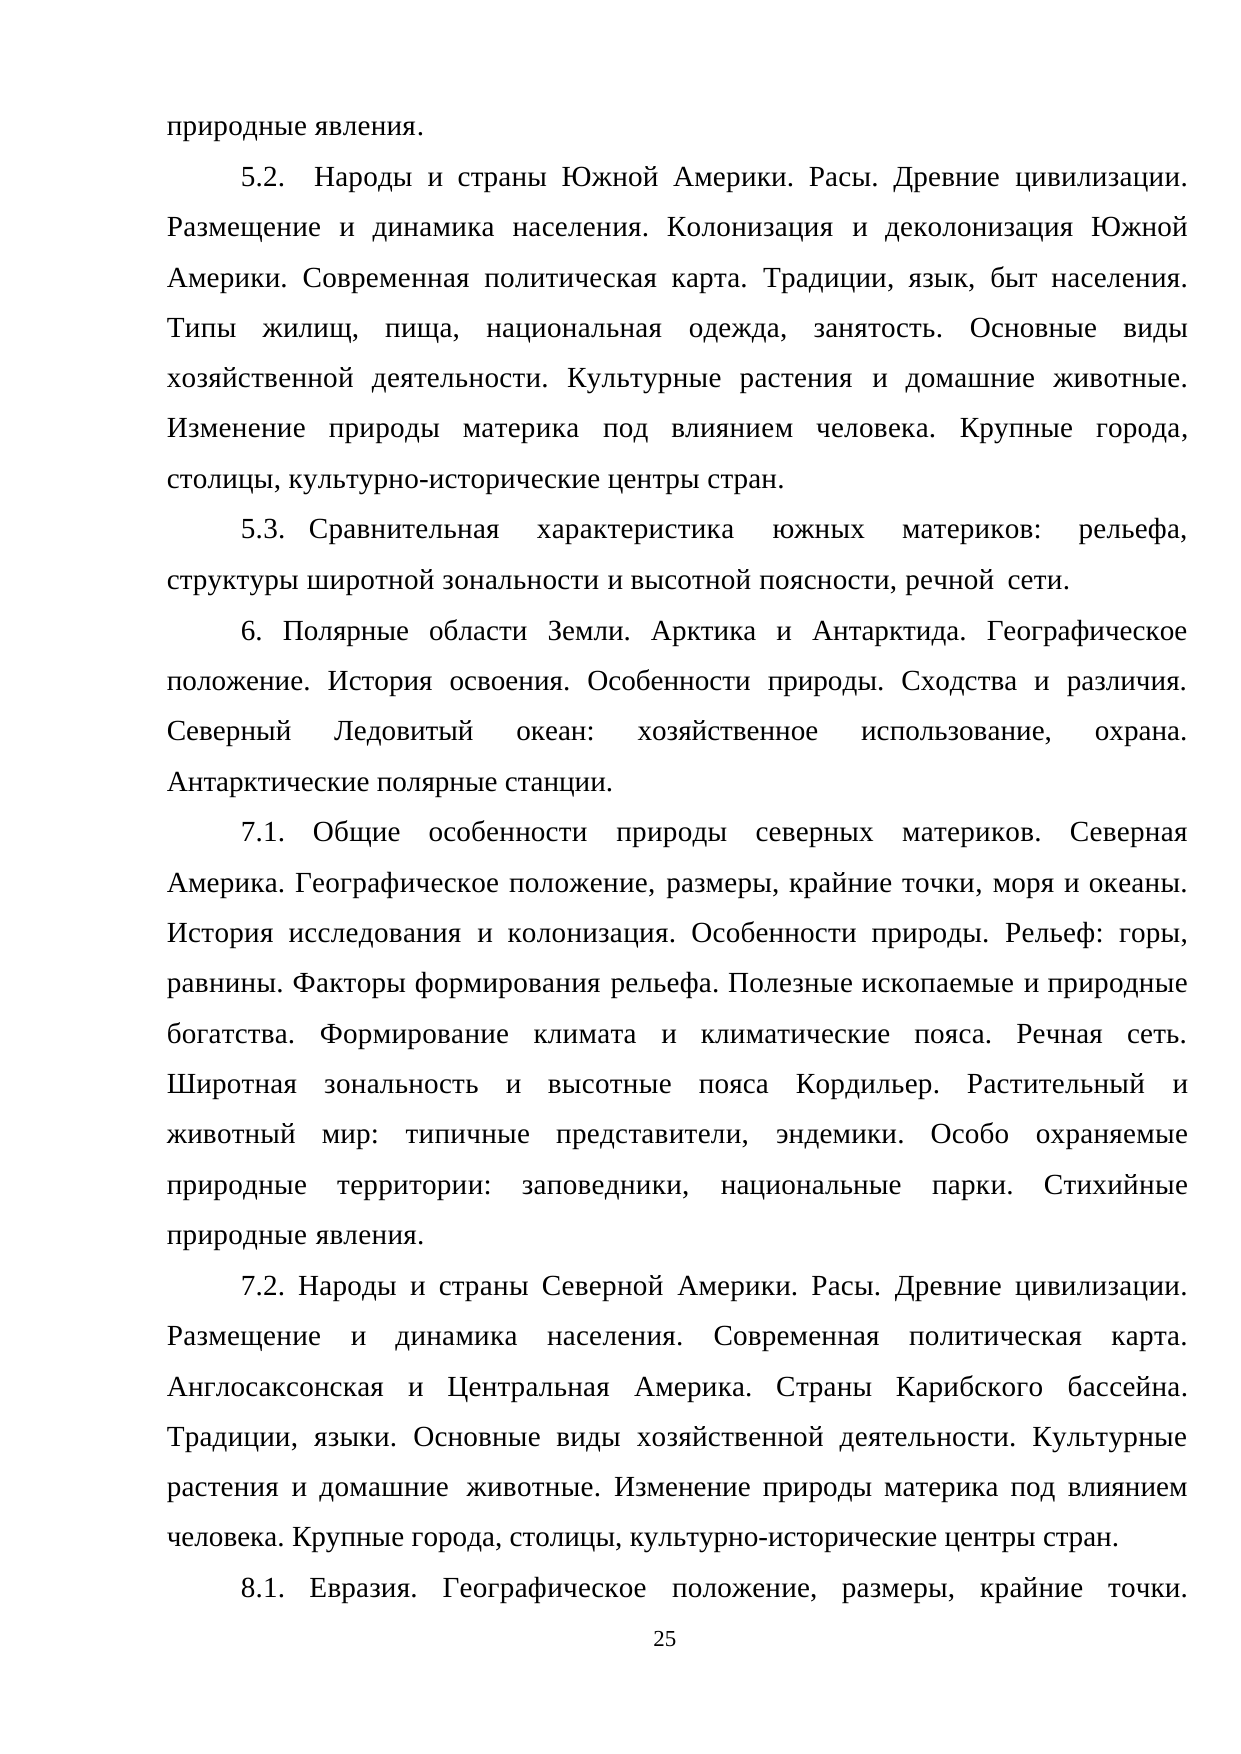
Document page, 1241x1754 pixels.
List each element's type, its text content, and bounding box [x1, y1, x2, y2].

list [167, 1570, 1188, 1604]
text 6. Полярные области Земли. Арктика и Антарктида. Географическое положение. История освоения. Особенности природы. Сходства и различия. Северный Ледовитый океан: хозяйственное использование, охрана. Антарктические полярные станции. [167, 613, 1188, 797]
list 7.2. Народы и страны Северной Америки. Расы. Древние цивилизации. Размещение и динамика населения. Современная политическая карта. Англосаксонская и Центральная Америка. Страны Карибского бассейна. Традиции, языки. Основные виды хозяйственной деятельности. Культурные растения и домашние животные. Изменение природы материка под влиянием человека. Крупные города, столицы, культурно-исторические центры стран. [167, 1268, 1188, 1553]
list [167, 108, 1188, 142]
list Народы и страны Южной Америки. Расы. Древние цивилизации. Размещение и динамика населения. Колонизация и деколонизация Южной Америки. Современная политическая карта. Традиции, язык, быт населения. Типы жилищ, пища, национальная одежда, занятость. Основные виды хозяйственной деятельности. Культурные растения и домашние животные. Изменение природы материка под влиянием человека. Крупные города, столицы, культурно-исторические центры стран. [167, 159, 1188, 494]
list 7.1. Общие особенности природы северных материков. Северная Америка. Географическое положение, размеры, крайние точки, моря и океаны. История исследования и колонизация. Особенности природы. Рельеф: горы, равнины. Факторы формирования рельефа. Полезные ископаемые и природные богатства. Формирование климата и климатические пояса. Речная сеть. Широтная зональность и высотные пояса Кордильер. Растительный и животный мир: типичные представители, эндемики. Особо охраняемые природные территории: заповедники, национальные парки. Стихийные природные явления. [167, 814, 1188, 1251]
list Сравнительная характеристика южных материков: рельефа, структуры широтной зональности и высотной поясности, речной сети. [167, 512, 1188, 596]
